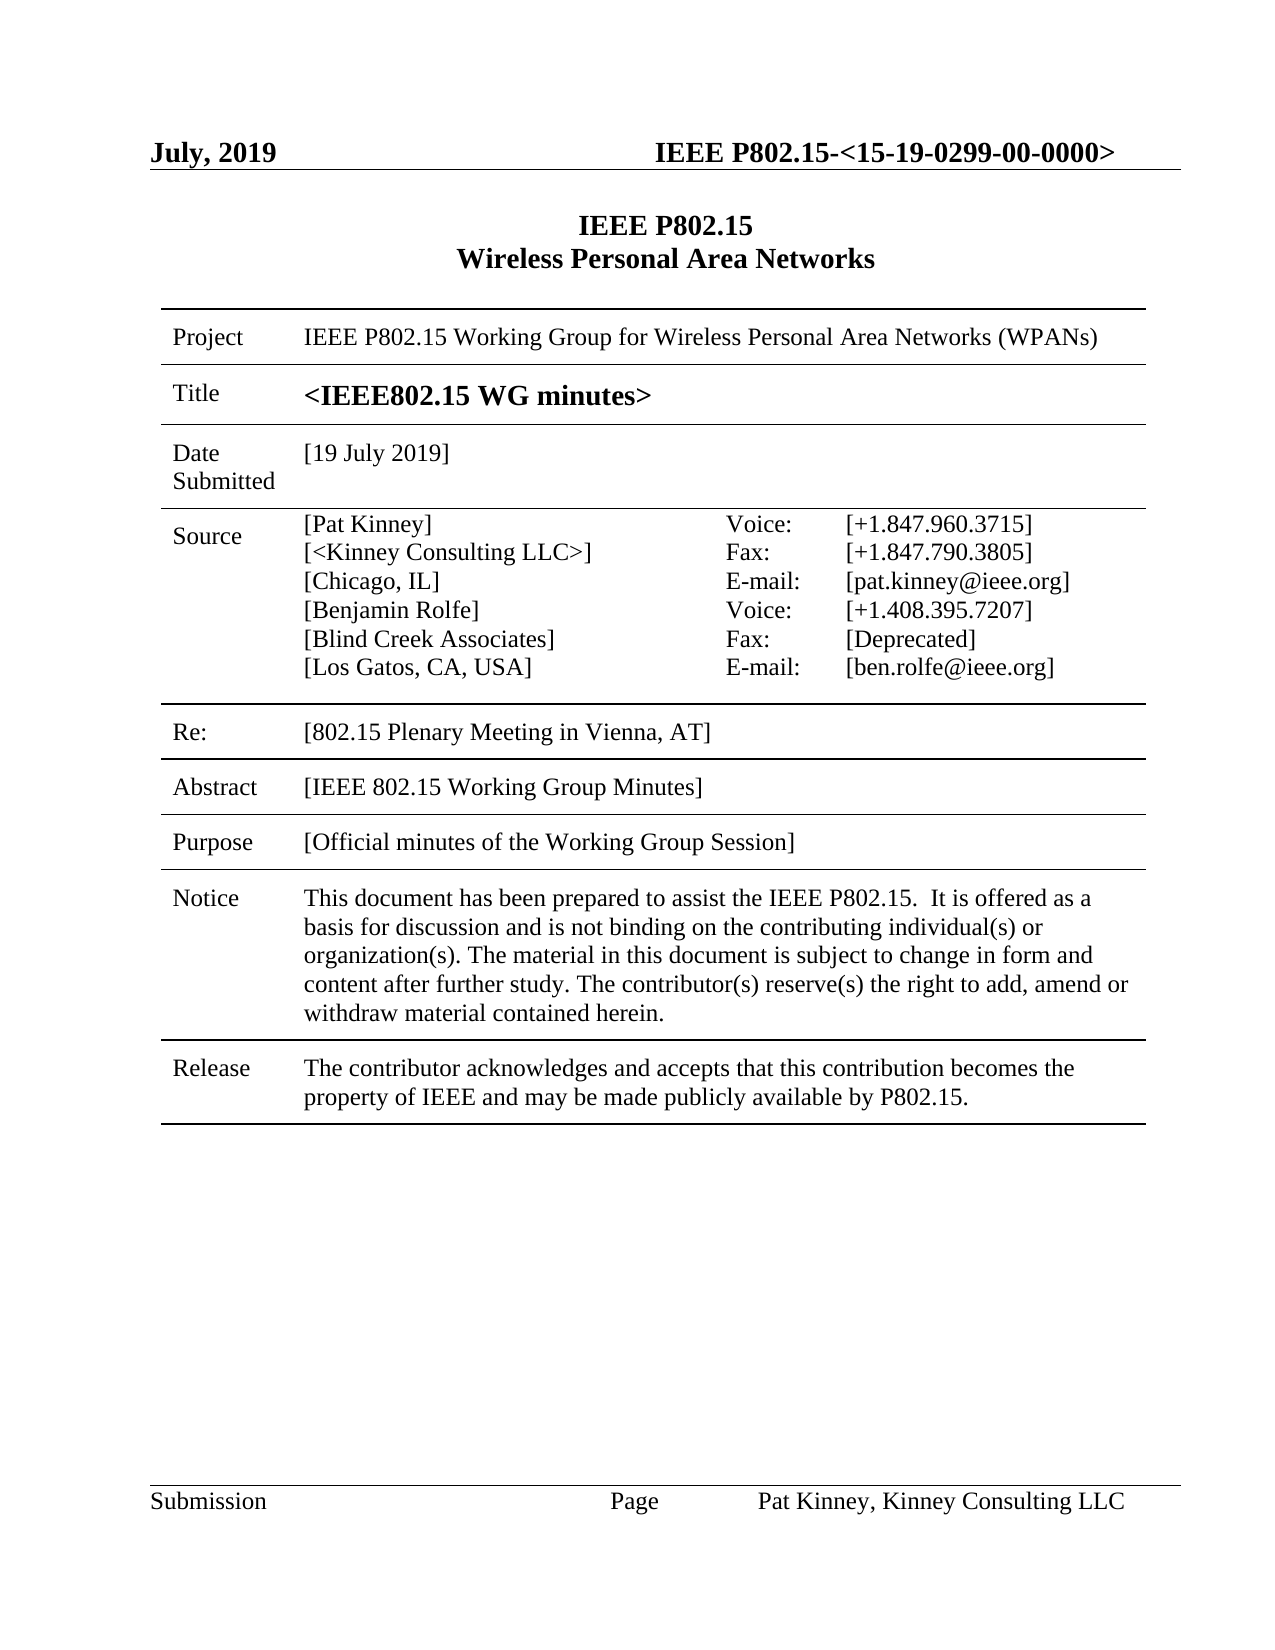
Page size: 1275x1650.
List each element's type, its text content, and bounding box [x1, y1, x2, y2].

table_cell The contributor acknowledges and accepts that this contribution becomes the property of IEEE and may be made publicly available by P802.15. [293, 1041, 1146, 1123]
table_cell <IEEE802.15 WG minutes> [293, 365, 1146, 424]
table_cell Date Submitted [161, 425, 292, 508]
table_cell This document has been prepared to assist the IEEE P802.15. It is offered as a basis for discussion and is not binding on the contributing individual(s) or organization(s). The material in this document is subject to change in form and content after further study. The contributor(s) reserve(s) the right to add, amend or withdraw material contained herein. [293, 870, 1146, 1039]
table_cell Release [161, 1041, 292, 1123]
table_cell [Official minutes of the Working Group Session] [293, 815, 1146, 869]
table_cell Source [161, 509, 292, 703]
table_cell Abstract [161, 760, 292, 813]
table_header IEEE P802.15 Working Group for Wireless Personal Area Networks (WPANs) [293, 310, 1146, 363]
table_cell [Pat Kinney] [] [Chicago, IL] [Benjamin Rolfe] [Blind Creek Associates] [Los Gatos, CA, USA] [293, 509, 714, 703]
table_cell [19 July 2019] [293, 425, 1146, 508]
table_cell [802.15 Plenary Meeting in Vienna, AT] [293, 705, 1146, 758]
table_cell [IEEE 802.15 Working Group Minutes] [293, 760, 1146, 813]
table_header Project [161, 310, 292, 363]
table_cell Notice [161, 870, 292, 1039]
table_cell Re: [161, 705, 292, 758]
table_cell Voice: [+1.847.960.3715] Fax: [+1.847.790.3805] E-mail: [pat.kinney@ieee.org] Voice: [+1.408.395.7207] Fax: [Deprecated] E-mail: [ben.rolfe@ieee.org] [714, 509, 1146, 703]
table_cell Purpose [161, 815, 292, 869]
text Wireless Personal Area Networks [150, 241, 1181, 275]
table_cell Title [161, 365, 292, 424]
text IEEE P802.15 [150, 208, 1181, 241]
